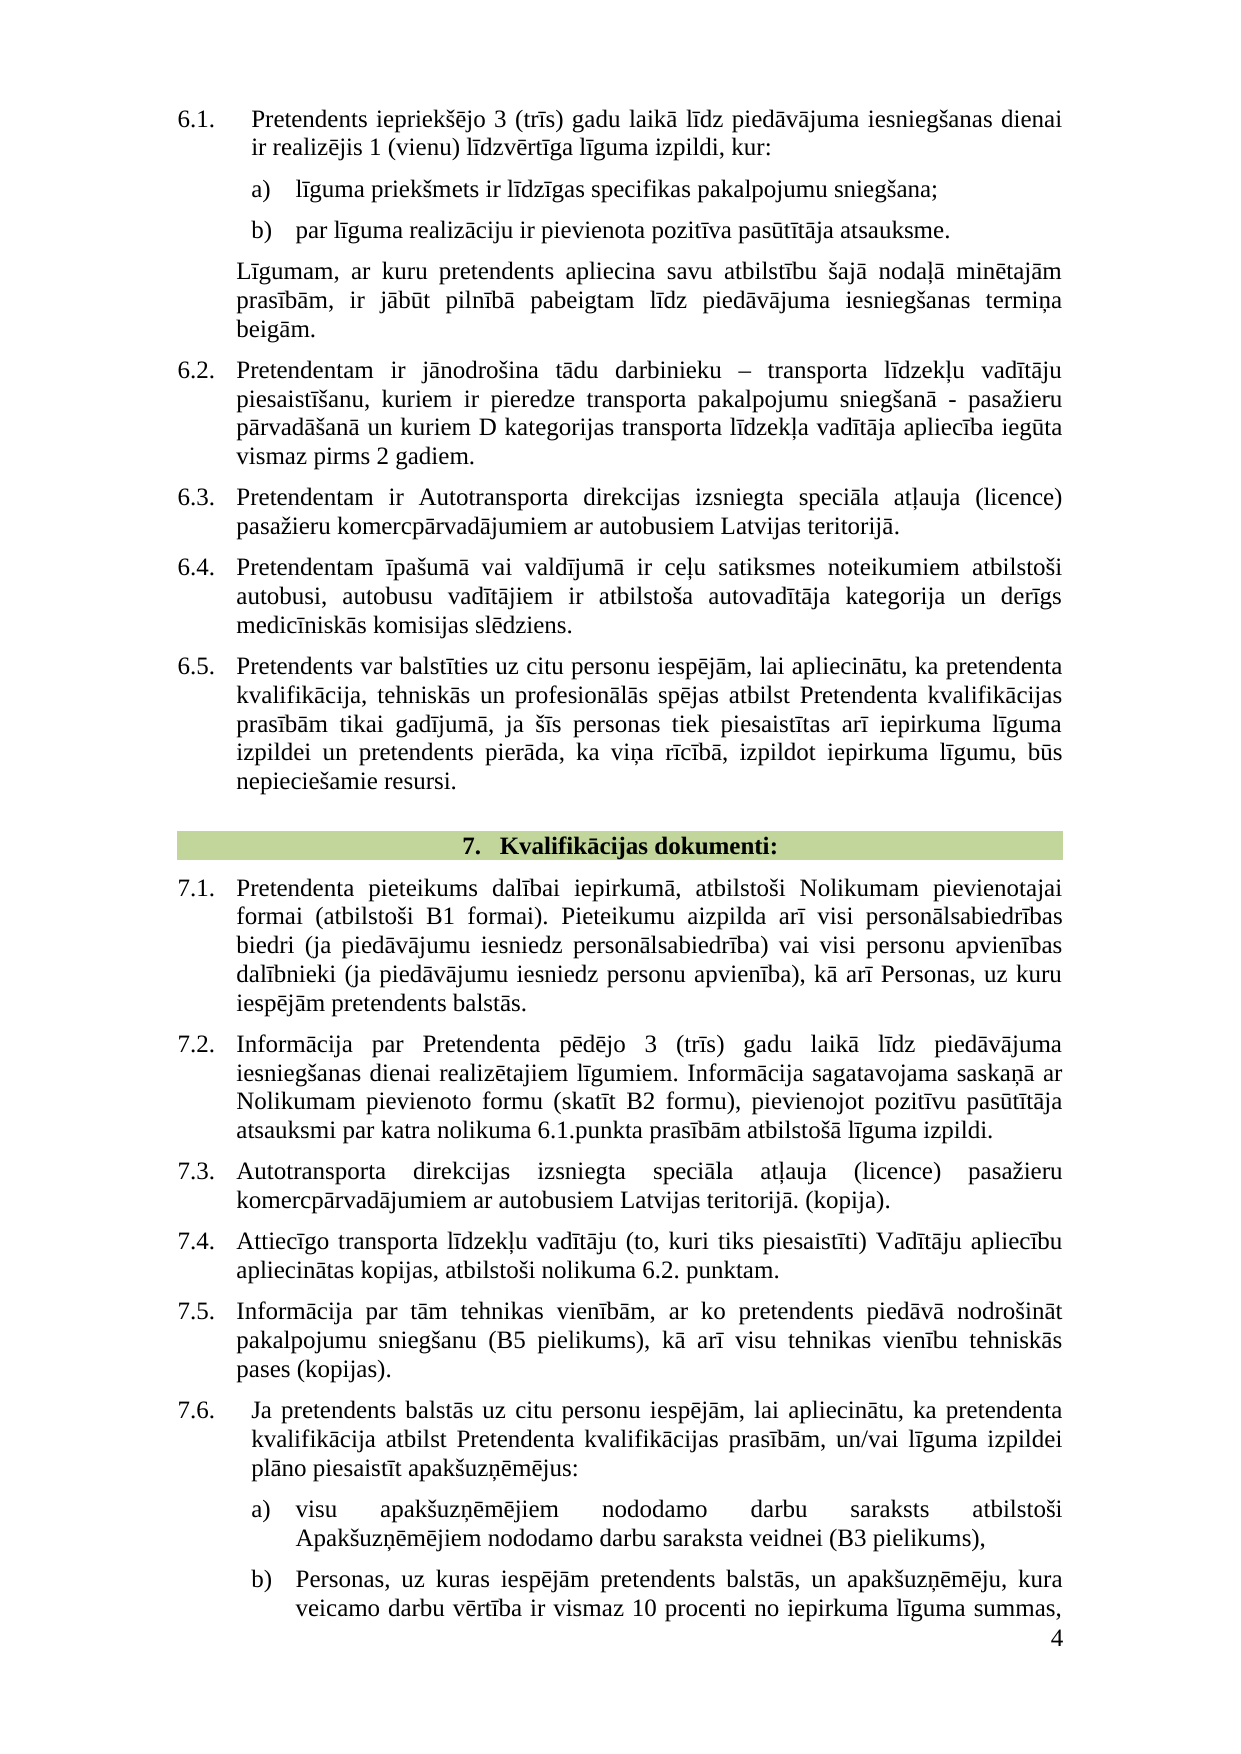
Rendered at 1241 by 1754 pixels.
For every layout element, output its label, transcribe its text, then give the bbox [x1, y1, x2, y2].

list Pretendenta pieteikums dalībai iepirkumā, atbilstoši Nolikumam pievienotajai formai (atbilstoši B1 formai). Pieteikumu aizpilda arī visi personālsabiedrības biedri (ja piedāvājumu iesniedz personālsabiedrība) vai visi personu apvienības dalībnieki (ja piedāvājumu iesniedz personu apvienība), kā arī Personas, uz kuru iespējām pretendents balstās. [177, 873, 1063, 1016]
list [251, 1564, 1063, 1621]
list Pretendents iepriekšējo 3 (trīs) gadu laikā līdz piedāvājuma iesniegšanas dienai ir realizējis 1 (vienu) līdzvērtīga līguma izpildi, kur: [177, 104, 1063, 161]
list Autotransporta direkcijas izsniegta speciāla atļauja (licence) pasažieru komercpārvadājumiem ar autobusiem Latvijas teritorijā. (kopija). [177, 1156, 1063, 1214]
list Attiecīgo transporta līdzekļu vadītāju (to, kuri tiks piesaistīti) Vadītāju apliecību apliecinātas kopijas, atbilstoši nolikuma 6.2. punktam. [177, 1226, 1063, 1284]
list Kvalifikācijas dokumenti: [177, 831, 1063, 860]
list Pretendentam ir jānodrošina tādu darbinieku – transporta līdzekļu vadītāju piesaistīšanu, kuriem ir pieredze transporta pakalpojumu sniegšanā - pasažieru pārvadāšanā un kuriem D kategorijas transporta līdzekļa vadītāja apliecība iegūta vismaz pirms 2 gadiem. [177, 355, 1063, 470]
list Informācija par tām tehnikas vienībām, ar ko pretendents piedāvā nodrošināt pakalpojumu sniegšanu (B5 pielikums), kā arī visu tehnikas vienību tehniskās pases (kopijas). [177, 1296, 1063, 1383]
list Pretendents var balstīties uz citu personu iespējām, lai apliecinātu, ka pretendenta kvalifikācija, tehniskās un profesionālās spējas atbilst Pretendenta kvalifikācijas prasībām tikai gadījumā, ja šīs personas tiek piesaistītas arī iepirkuma līguma izpildei un pretendents pierāda, ka viņa rīcībā, izpildot iepirkuma līgumu, būs nepieciešamie resursi. [177, 651, 1063, 795]
list Informācija par Pretendenta pēdējo 3 (trīs) gadu laikā līdz piedāvājuma iesniegšanas dienai realizētajiem līgumiem. Informācija sagatavojama saskaņā ar Nolikumam pievienoto formu (skatīt B2 formu), pievienojot pozitīvu pasūtītāja atsauksmi par katra nolikuma 6.1.punkta prasībām atbilstošā līguma izpildi. [177, 1029, 1063, 1144]
list par līguma realizāciju ir pievienota pozitīva pasūtītāja atsauksme. [251, 215, 1063, 244]
list visu apakšuzņēmējiem nododamo darbu saraksts atbilstoši Apakšuzņēmējiem nododamo darbu saraksta veidnei (B3 pielikums), [251, 1494, 1063, 1551]
list Pretendentam ir Autotransporta direkcijas izsniegta speciāla atļauja (licence) pasažieru komercpārvadājumiem ar autobusiem Latvijas teritorijā. [177, 482, 1063, 540]
list līguma priekšmets ir līdzīgas specifikas pakalpojumu sniegšana; [251, 174, 1063, 202]
list Pretendentam īpašumā vai valdījumā ir ceļu satiksmes noteikumiem atbilstoši autobusi, autobusu vadītājiem ir atbilstoša autovadītāja kategorija un derīgs medicīniskās komisijas slēdziens. [177, 552, 1063, 639]
list Ja pretendents balstās uz citu personu iespējām, lai apliecinātu, ka pretendenta kvalifikācija atbilst Pretendenta kvalifikācijas prasībām, un/vai līguma izpildei plāno piesaistīt apakšuzņēmējus: [177, 1395, 1063, 1481]
list Līgumam, ar kuru pretendents apliecina savu atbilstību šajā nodaļā minētajām prasībām, ir jābūt pilnībā pabeigtam līdz piedāvājuma iesniegšanas termiņa beigām. [236, 256, 1063, 342]
